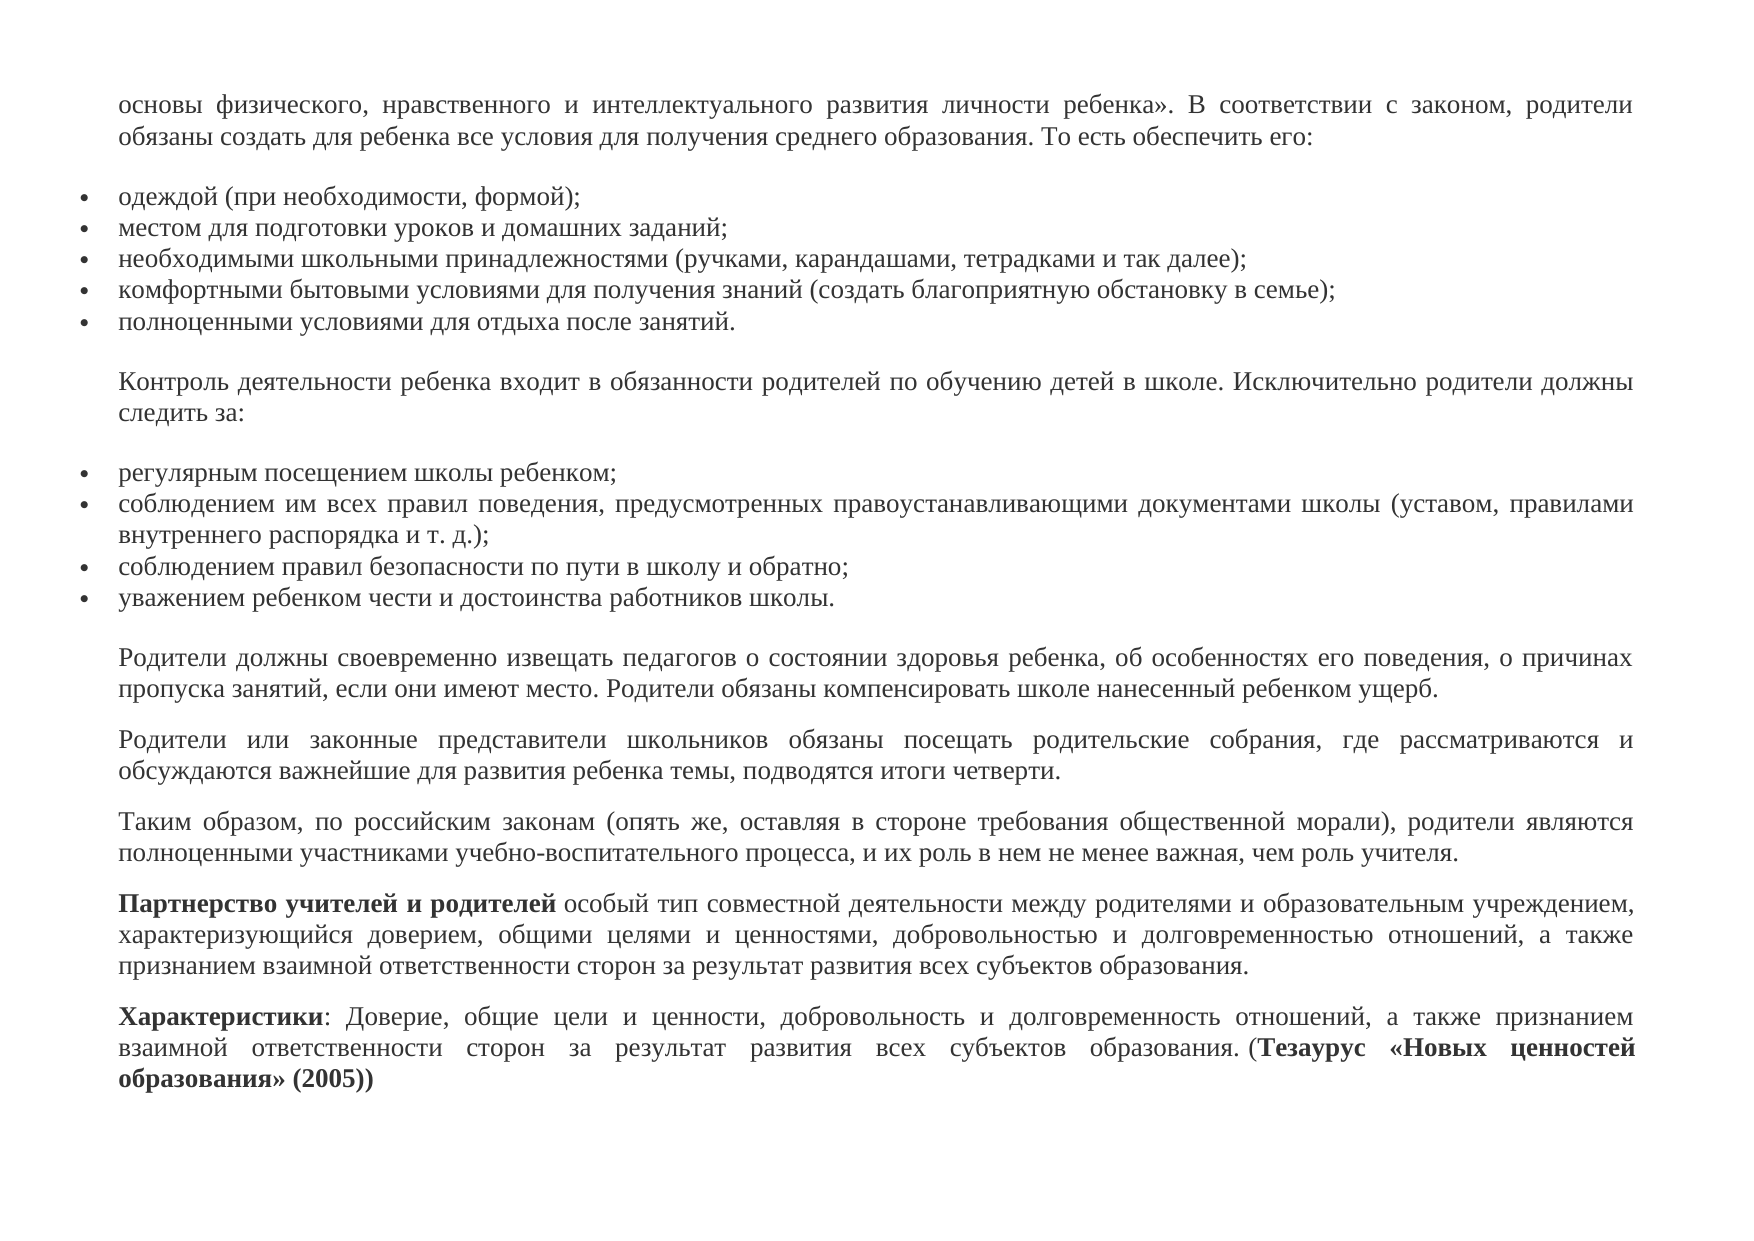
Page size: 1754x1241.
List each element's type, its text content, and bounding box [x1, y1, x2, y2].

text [118, 88, 1636, 151]
list уважением ребенком чести и достоинства работников школы. [81, 581, 1636, 612]
list одеждой (при необходимости, формой); [81, 180, 1636, 211]
list соблюдением им всех правил поведения, предусмотренных правоустанавливающими документами школы (уставом, правилами внутреннего распорядка и т. д.); [81, 487, 1636, 550]
list регулярным посещением школы ребенком; [81, 456, 1636, 487]
list местом для подготовки уроков и домашних заданий; [81, 211, 1636, 242]
text Таким образом, по российским законам (опять же, оставляя в стороне требования общественной морали), родители являются полноценными участниками учебно-воспитательного процесса, и их роль в нем не менее важная, чем роль учителя. [118, 805, 1636, 867]
text Родители должны своевременно извещать педагогов о состоянии здоровья ребенка, об особенностях его поведения, о причинах пропуска занятий, если они имеют место. Родители обязаны компенсировать школе нанесенный ребенком ущерб. [118, 641, 1636, 703]
list полноценными условиями для отдыха после занятий. [81, 304, 1636, 336]
list соблюдением правил безопасности по пути в школу и обратно; [81, 550, 1636, 581]
list комфортными бытовыми условиями для получения знаний (создать благоприятную обстановку в семье); [81, 273, 1636, 304]
list необходимыми школьными принадлежностями (ручками, карандашами, тетрадками и так далее); [81, 242, 1636, 273]
text Родители или законные представители школьников обязаны посещать родительские собрания, где рассматриваются и обсуждаются важнейшие для развития ребенка темы, подводятся итоги четверти. [118, 723, 1636, 785]
text Контроль деятельности ребенка входит в обязанности родителей по обучению детей в школе. Исключительно родители должны следить за: [118, 365, 1636, 427]
text Характеристики: Доверие, общие цели и ценности, добровольность и долговременность отношений, а также признанием взаимной ответственности сторон за результат развития всех субъектов образования. (Тезаурус «Новых ценностей образования» (2005)) [118, 1000, 1636, 1093]
text Партнерство учителей и родителей особый тип совместной деятельности между родителями и образовательным учреждением, характеризующийся доверием, общими целями и ценностями, добровольностью и долговременностью отношений, а также признанием взаимной ответственности сторон за результат развития всех субъектов образования. [118, 887, 1636, 980]
